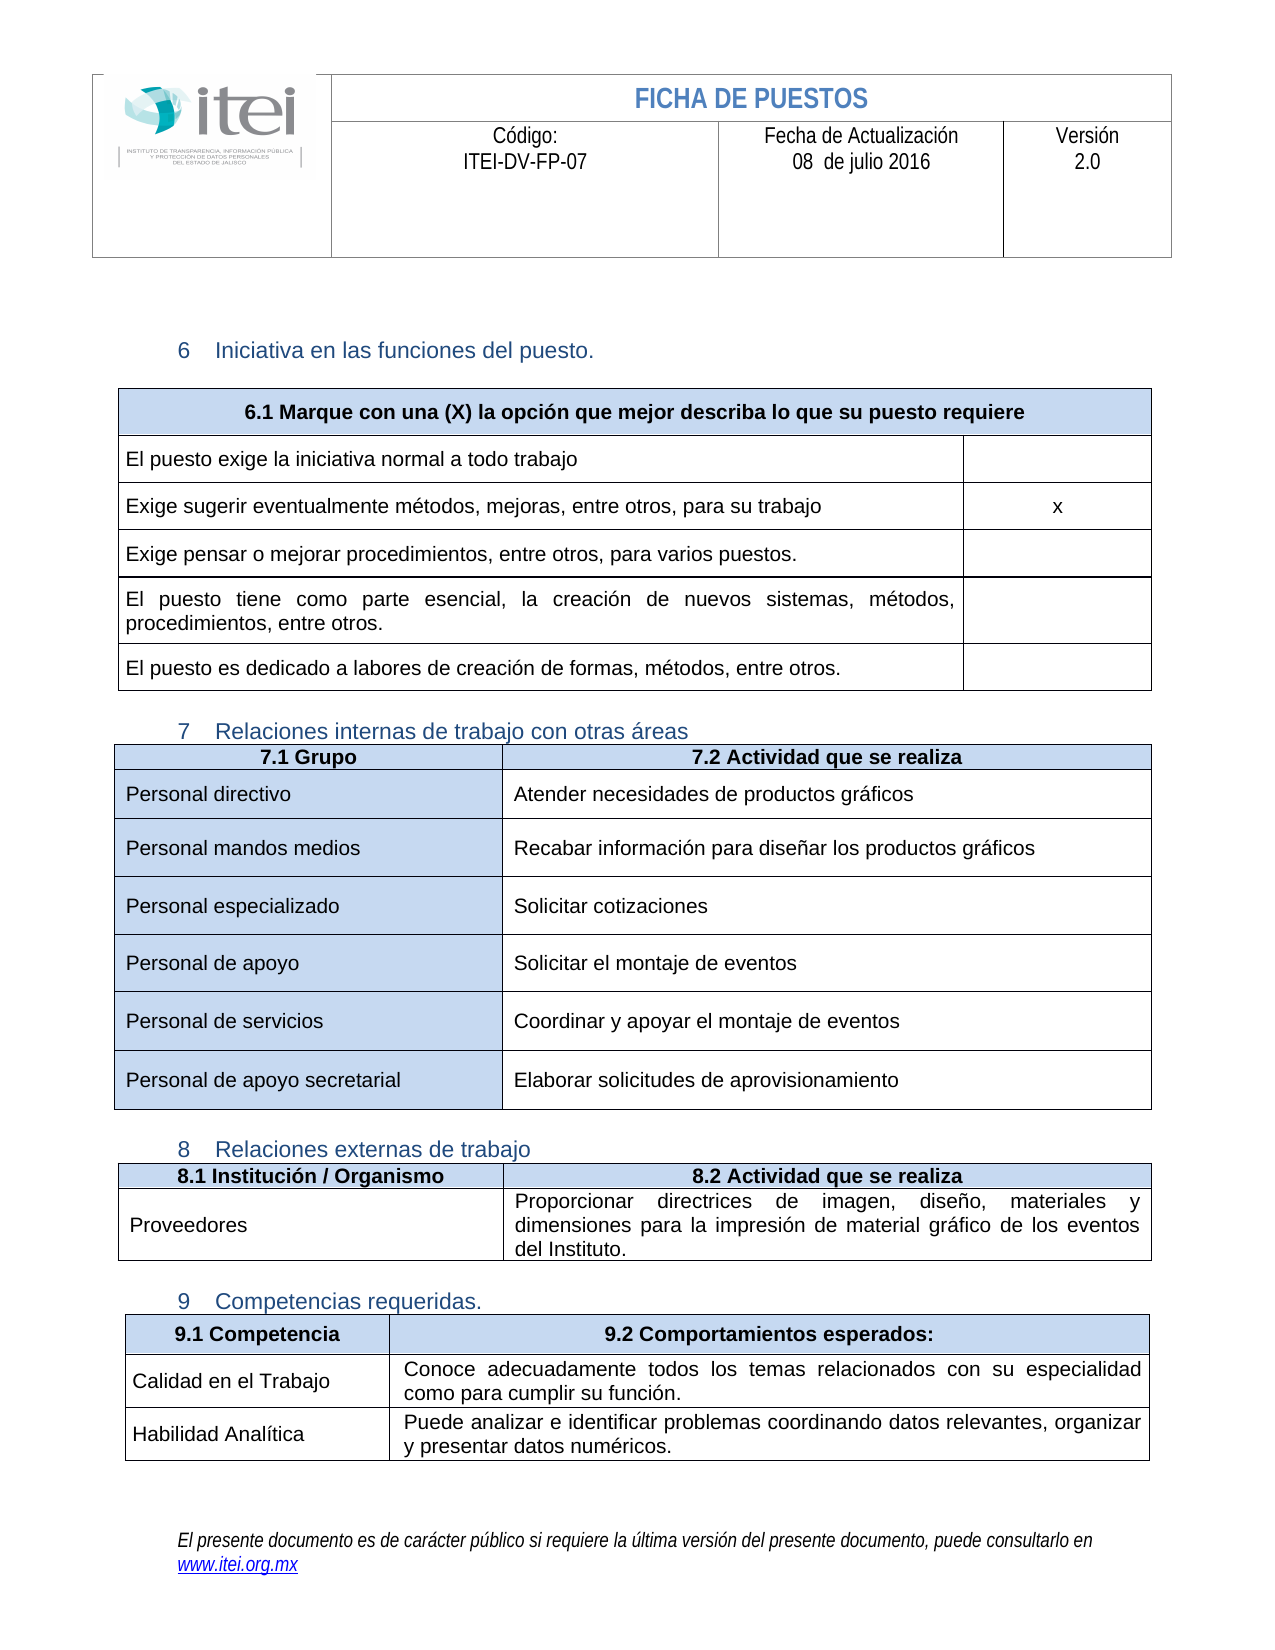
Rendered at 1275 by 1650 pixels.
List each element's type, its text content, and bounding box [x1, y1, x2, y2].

list Relaciones externas de trabajo [177, 1136, 1098, 1162]
table_cell Proporcionar directrices de imagen, diseño, materiales y dimensiones para la impresión de material gráfico de los eventos del Instituto. [504, 1189, 1151, 1260]
table_cell Exige sugerir eventualmente métodos, mejoras, entre otros, para su trabajo [119, 483, 963, 529]
table_cell Puede analizar e identificar problemas coordinando datos relevantes, organizar y presentar datos numéricos. [390, 1408, 1149, 1460]
table_cell [964, 436, 1151, 482]
table_cell Personal mandos medios [115, 819, 502, 876]
list Iniciativa en las funciones del puesto. [177, 337, 1098, 363]
list Relaciones internas de trabajo con otras áreas [177, 718, 1098, 744]
list Competencias requeridas. [177, 1288, 1098, 1314]
table_cell x [964, 483, 1151, 529]
table_cell El puesto tiene como parte esencial, la creación de nuevos sistemas, métodos, procedimientos, entre otros. [119, 578, 963, 643]
table_cell Exige pensar o mejorar procedimientos, entre otros, para varios puestos. [119, 530, 963, 576]
table_cell Proveedores [119, 1189, 503, 1260]
table_header 8.2 Actividad que se realiza [504, 1164, 1151, 1187]
table_cell [964, 644, 1151, 690]
table_cell Conoce adecuadamente todos los temas relacionados con su especialidad como para cumplir su función. [390, 1355, 1149, 1407]
table_cell El puesto es dedicado a labores de creación de formas, métodos, entre otros. [119, 644, 963, 690]
table_cell Habilidad Analítica [126, 1408, 389, 1460]
table_cell [964, 530, 1151, 576]
table_cell Solicitar cotizaciones [503, 877, 1151, 934]
table_header 7.2 Actividad que se realiza [503, 745, 1151, 769]
table_cell El puesto exige la iniciativa normal a todo trabajo [119, 436, 963, 482]
table_header 6.1 Marque con una (X) la opción que mejor describa lo que su puesto requiere [119, 389, 1151, 434]
picture [103, 74, 317, 180]
table_cell Personal especializado [115, 877, 502, 934]
table_cell [964, 578, 1151, 643]
table_cell Coordinar y apoyar el montaje de eventos [503, 992, 1151, 1050]
table_header 9.2 Comportamientos esperados: [390, 1315, 1149, 1353]
table_cell Calidad en el Trabajo [126, 1355, 389, 1407]
table_cell Solicitar el montaje de eventos [503, 935, 1151, 991]
table_cell Personal directivo [115, 770, 502, 818]
table_cell Personal de apoyo secretarial [115, 1051, 502, 1109]
table_cell Personal de servicios [115, 992, 502, 1050]
table_cell Atender necesidades de productos gráficos [503, 770, 1151, 818]
table_header 9.1 Competencia [126, 1315, 389, 1353]
table_cell Recabar información para diseñar los productos gráficos [503, 819, 1151, 876]
table_header 7.1 Grupo [115, 745, 502, 769]
table_cell Elaborar solicitudes de aprovisionamiento [503, 1051, 1151, 1109]
table_header 8.1 Institución / Organismo [119, 1164, 503, 1187]
table_cell Personal de apoyo [115, 935, 502, 991]
